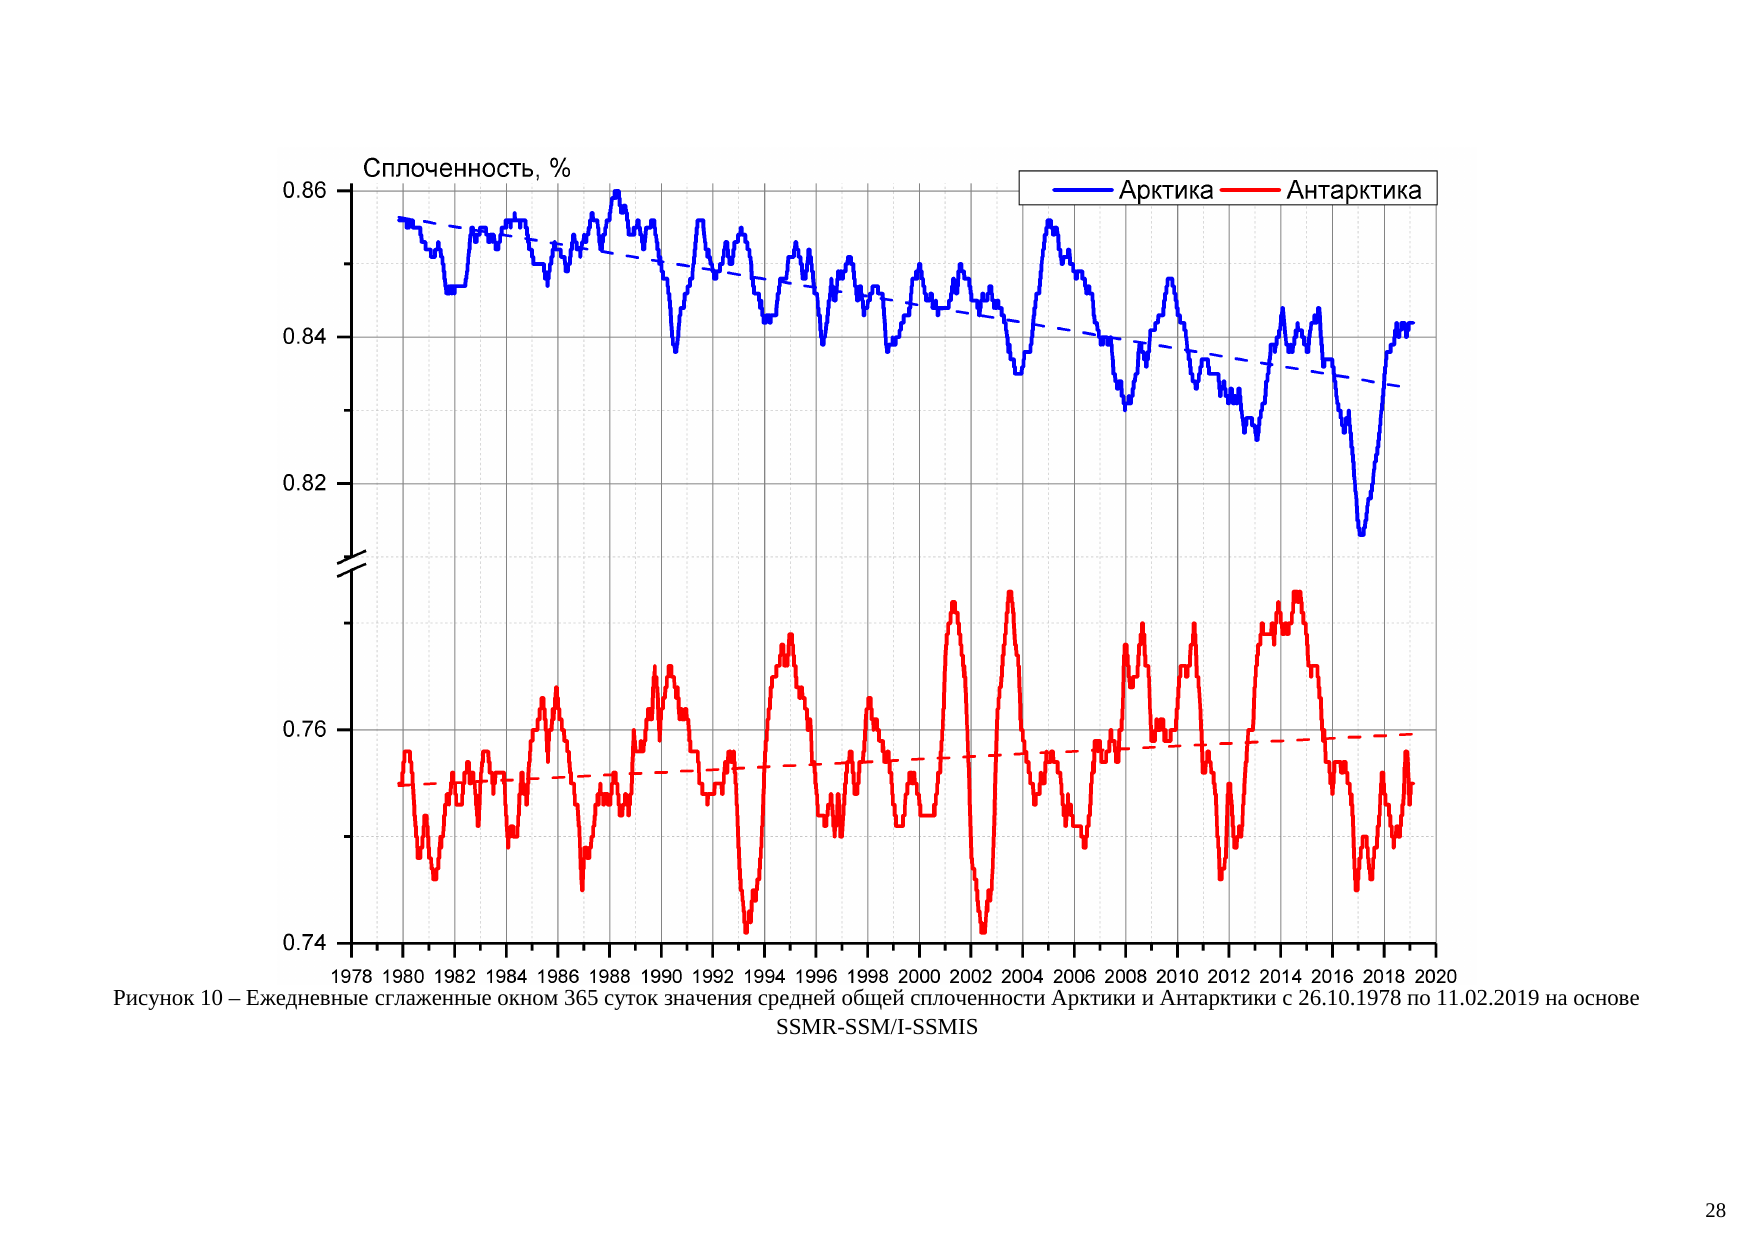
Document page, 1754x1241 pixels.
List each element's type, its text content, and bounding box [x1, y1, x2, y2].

text Рисунок 10 – Ежедневные cглаженные окном 365 суток значения средней общей сплоченности Арктики и Антарктики с 26.10.1978 по 11.02.2019 на основе SSMR-SSM/I-SSMIS [89, 984, 1665, 1039]
picture [277, 147, 1477, 985]
